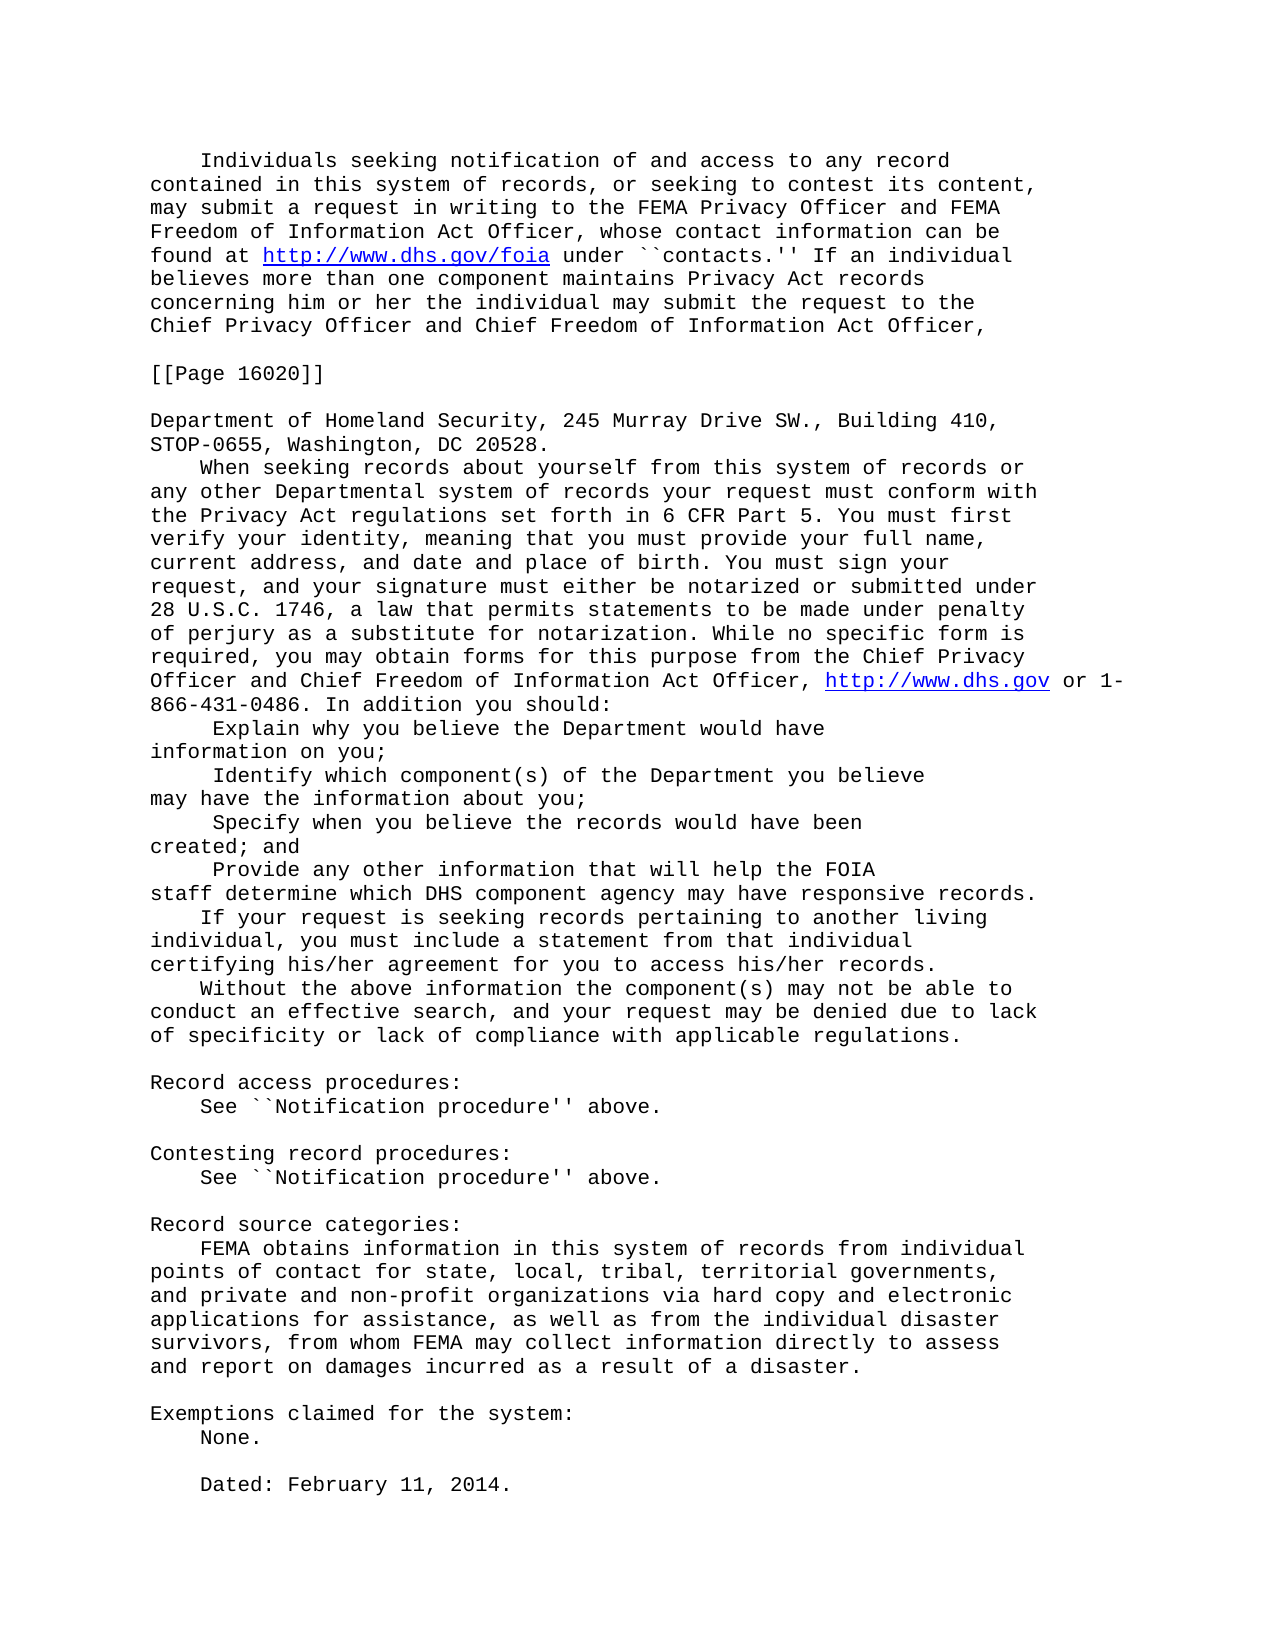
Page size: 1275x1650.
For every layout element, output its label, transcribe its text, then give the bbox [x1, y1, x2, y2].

text STOP-0655, Washington, DC 20528. [150, 434, 1125, 457]
text of specificity or lack of compliance with applicable regulations. [150, 1025, 1125, 1048]
text See ``Notification procedure'' above. [150, 1096, 1125, 1119]
text individual, you must include a statement from that individual [150, 930, 1125, 954]
text verify your identity, meaning that you must provide your full name, [150, 528, 1125, 552]
text Specify when you believe the records would have been [150, 812, 1125, 836]
text Exemptions claimed for the system: [150, 1403, 1125, 1427]
text request, and your signature must either be notarized or submitted under [150, 576, 1125, 599]
text Department of Homeland Security, 245 Murray Drive SW., Building 410, [150, 410, 1125, 434]
text If your request is seeking records pertaining to another living [150, 907, 1125, 930]
text believes more than one component maintains Privacy Act records [150, 268, 1125, 292]
text Chief Privacy Officer and Chief Freedom of Information Act Officer, [150, 316, 1125, 339]
text Record source categories: [150, 1214, 1125, 1238]
text applications for assistance, as well as from the individual disaster [150, 1309, 1125, 1332]
text Record access procedures: [150, 1072, 1125, 1096]
text conduct an effective search, and your request may be denied due to lack [150, 1001, 1125, 1025]
text and private and non-profit organizations via hard copy and electronic [150, 1285, 1125, 1309]
text found at http://www.dhs.gov/foia under ``contacts.'' If an individual [150, 244, 1125, 268]
text Identify which component(s) of the Department you believe [150, 765, 1125, 788]
text may submit a request in writing to the FEMA Privacy Officer and FEMA [150, 197, 1125, 221]
text Individuals seeking notification of and access to any record [150, 150, 1125, 174]
text information on you; [150, 741, 1125, 765]
text current address, and date and place of birth. You must sign your [150, 552, 1125, 576]
text staff determine which DHS component agency may have responsive records. [150, 883, 1125, 907]
text required, you may obtain forms for this purpose from the Chief Privacy [150, 647, 1125, 670]
text Dated: February 11, 2014. [150, 1474, 1125, 1498]
text survivors, from whom FEMA may collect information directly to assess [150, 1332, 1125, 1356]
text When seeking records about yourself from this system of records or [150, 457, 1125, 481]
text certifying his/her agreement for you to access his/her records. [150, 954, 1125, 978]
text and report on damages incurred as a result of a disaster. [150, 1356, 1125, 1379]
text contained in this system of records, or seeking to contest its content, [150, 174, 1125, 197]
text may have the information about you; [150, 788, 1125, 812]
text Explain why you believe the Department would have [150, 717, 1125, 741]
text the Privacy Act regulations set forth in 6 CFR Part 5. You must first [150, 505, 1125, 528]
text 28 U.S.C. 1746, a law that permits statements to be made under penalty [150, 599, 1125, 623]
text concerning him or her the individual may submit the request to the [150, 292, 1125, 316]
text [[Page 16020]] [150, 363, 1125, 386]
text Provide any other information that will help the FOIA [150, 859, 1125, 883]
text Without the above information the component(s) may not be able to [150, 978, 1125, 1001]
text FEMA obtains information in this system of records from individual [150, 1238, 1125, 1261]
text Freedom of Information Act Officer, whose contact information can be [150, 221, 1125, 244]
text See ``Notification procedure'' above. [150, 1167, 1125, 1190]
text Officer and Chief Freedom of Information Act Officer, http://www.dhs.gov or 1-866-431-0486. In addition you should: [150, 670, 1125, 717]
text created; and [150, 836, 1125, 859]
text any other Departmental system of records your request must conform with [150, 481, 1125, 505]
text points of contact for state, local, tribal, territorial governments, [150, 1261, 1125, 1285]
text Contesting record procedures: [150, 1143, 1125, 1167]
text of perjury as a substitute for notarization. While no specific form is [150, 623, 1125, 647]
text None. [150, 1427, 1125, 1451]
